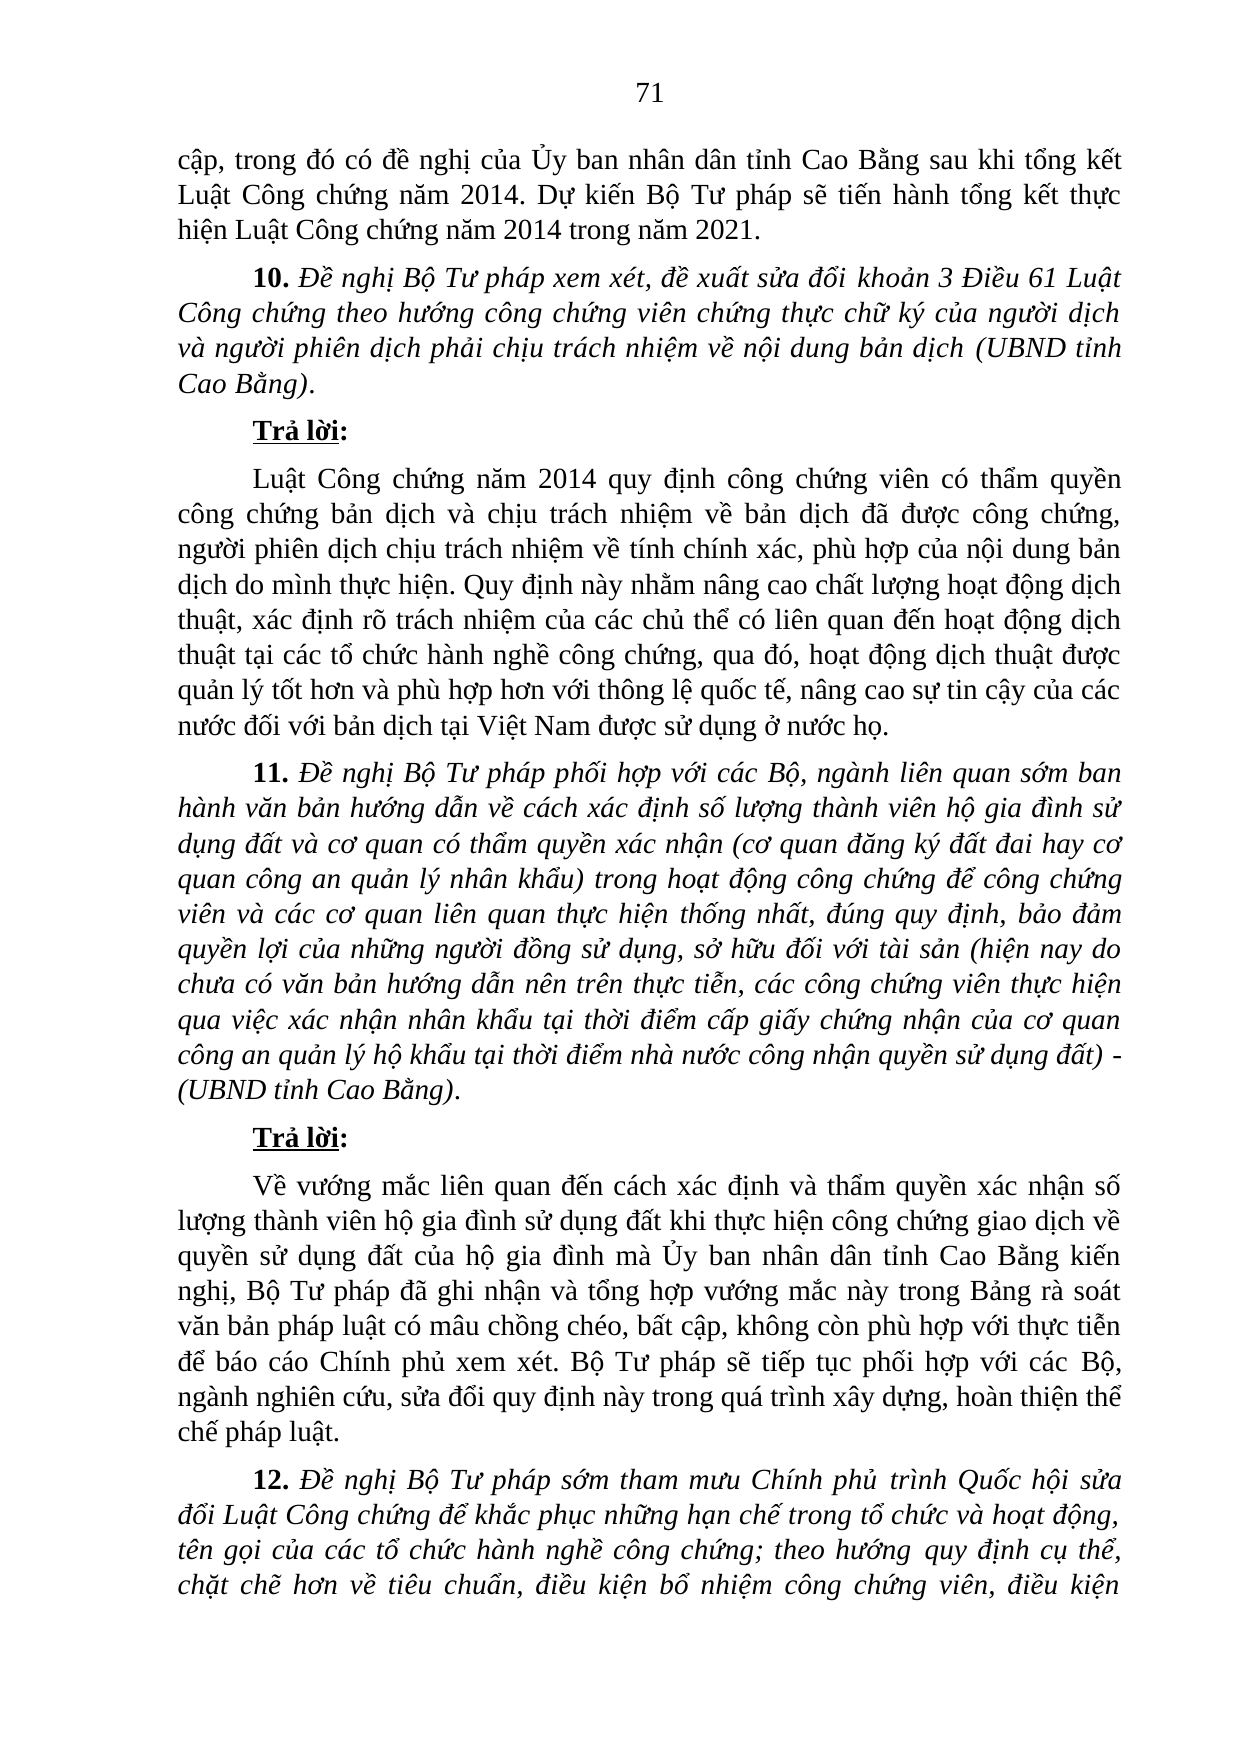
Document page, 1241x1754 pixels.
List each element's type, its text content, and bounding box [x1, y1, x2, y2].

text 11. Đề nghị Bộ Tư pháp phối hợp với các Bộ, ngành liên quan sớm ban hành văn bản hướng dẫn về cách xác định số lượng thành viên hộ gia đình sử dụng đất và cơ quan có thẩm quyền xác nhận (cơ quan đăng ký đất đai hay cơ quan công an quản lý nhân khẩu) trong hoạt động công chứng để công chứng viên và các cơ quan liên quan thực hiện thống nhất, đúng quy định, bảo đảm quyền lợi của những người đồng sử dụng, sở hữu đối với tài sản (hiện nay do chưa có văn bản hướng dẫn nên trên thực tiễn, các công chứng viên thực hiện qua việc xác nhận nhân khẩu tại thời điểm cấp giấy chứng nhận của cơ quan công an quản lý hộ khẩu tại thời điểm nhà nước công nhận quyền sử dụng đất) - (UBND tỉnh Cao Bằng). [177, 755, 1122, 1106]
text 10. Đề nghị Bộ Tư pháp xem xét, đề xuất sửa đổi khoản 3 Điều 61 Luật Công chứng theo hướng công chứng viên chứng thực chữ ký của người dịch và người phiên dịch phải chịu trách nhiệm về nội dung bản dịch (UBND tỉnh Cao Bằng). [177, 329, 1122, 399]
text 10. Đề nghị Bộ Tư pháp xem xét, đề xuất sửa đổi khoản 3 Điều 61 Luật Công chứng theo hướng công chứng viên chứng thực chữ ký của người dịch và người phiên dịch phải chịu trách nhiệm về nội dung bản dịch (UBND tỉnh Cao Bằng). [177, 260, 1122, 295]
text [177, 142, 1122, 246]
text Luật Công chứng năm 2014 quy định công chứng viên có thẩm quyền công chứng bản dịch và chịu trách nhiệm về bản dịch đã được công chứng, người phiên dịch chịu trách nhiệm về tính chính xác, phù hợp của nội dung bản dịch do mình thực hiện. Quy định này nhằm nâng cao chất lượng hoạt động dịch thuật, xác định rõ trách nhiệm của các chủ thể có liên quan đến hoạt động dịch thuật tại các tổ chức hành nghề công chứng, qua đó, hoạt động dịch thuật được quản lý tốt hơn và phù hợp hơn với thông lệ quốc tế, nâng cao sự tin cậy của các nước đối với bản dịch tại Việt Nam được sử dụng ở nước họ. [177, 461, 1122, 741]
text Về vướng mắc liên quan đến cách xác định và thẩm quyền xác nhận số lượng thành viên hộ gia đình sử dụng đất khi thực hiện công chứng giao dịch về quyền sử dụng đất của hộ gia đình mà Ủy ban nhân dân tỉnh Cao Bằng kiến nghị, Bộ Tư pháp đã ghi nhận và tổng hợp vướng mắc này trong Bảng rà soát văn bản pháp luật có mâu chồng chéo, bất cập, không còn phù hợp với thực tiễn để báo cáo Chính phủ xem xét. Bộ Tư pháp sẽ tiếp tục phối hợp với các Bộ, ngành nghiên cứu, sửa đổi quy định này trong quá trình xây dựng, hoàn thiện thể chế pháp luật. [177, 1168, 1122, 1448]
text Trả lời: [177, 1120, 1122, 1153]
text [177, 1462, 1122, 1601]
text Trả lời: [177, 413, 1122, 447]
